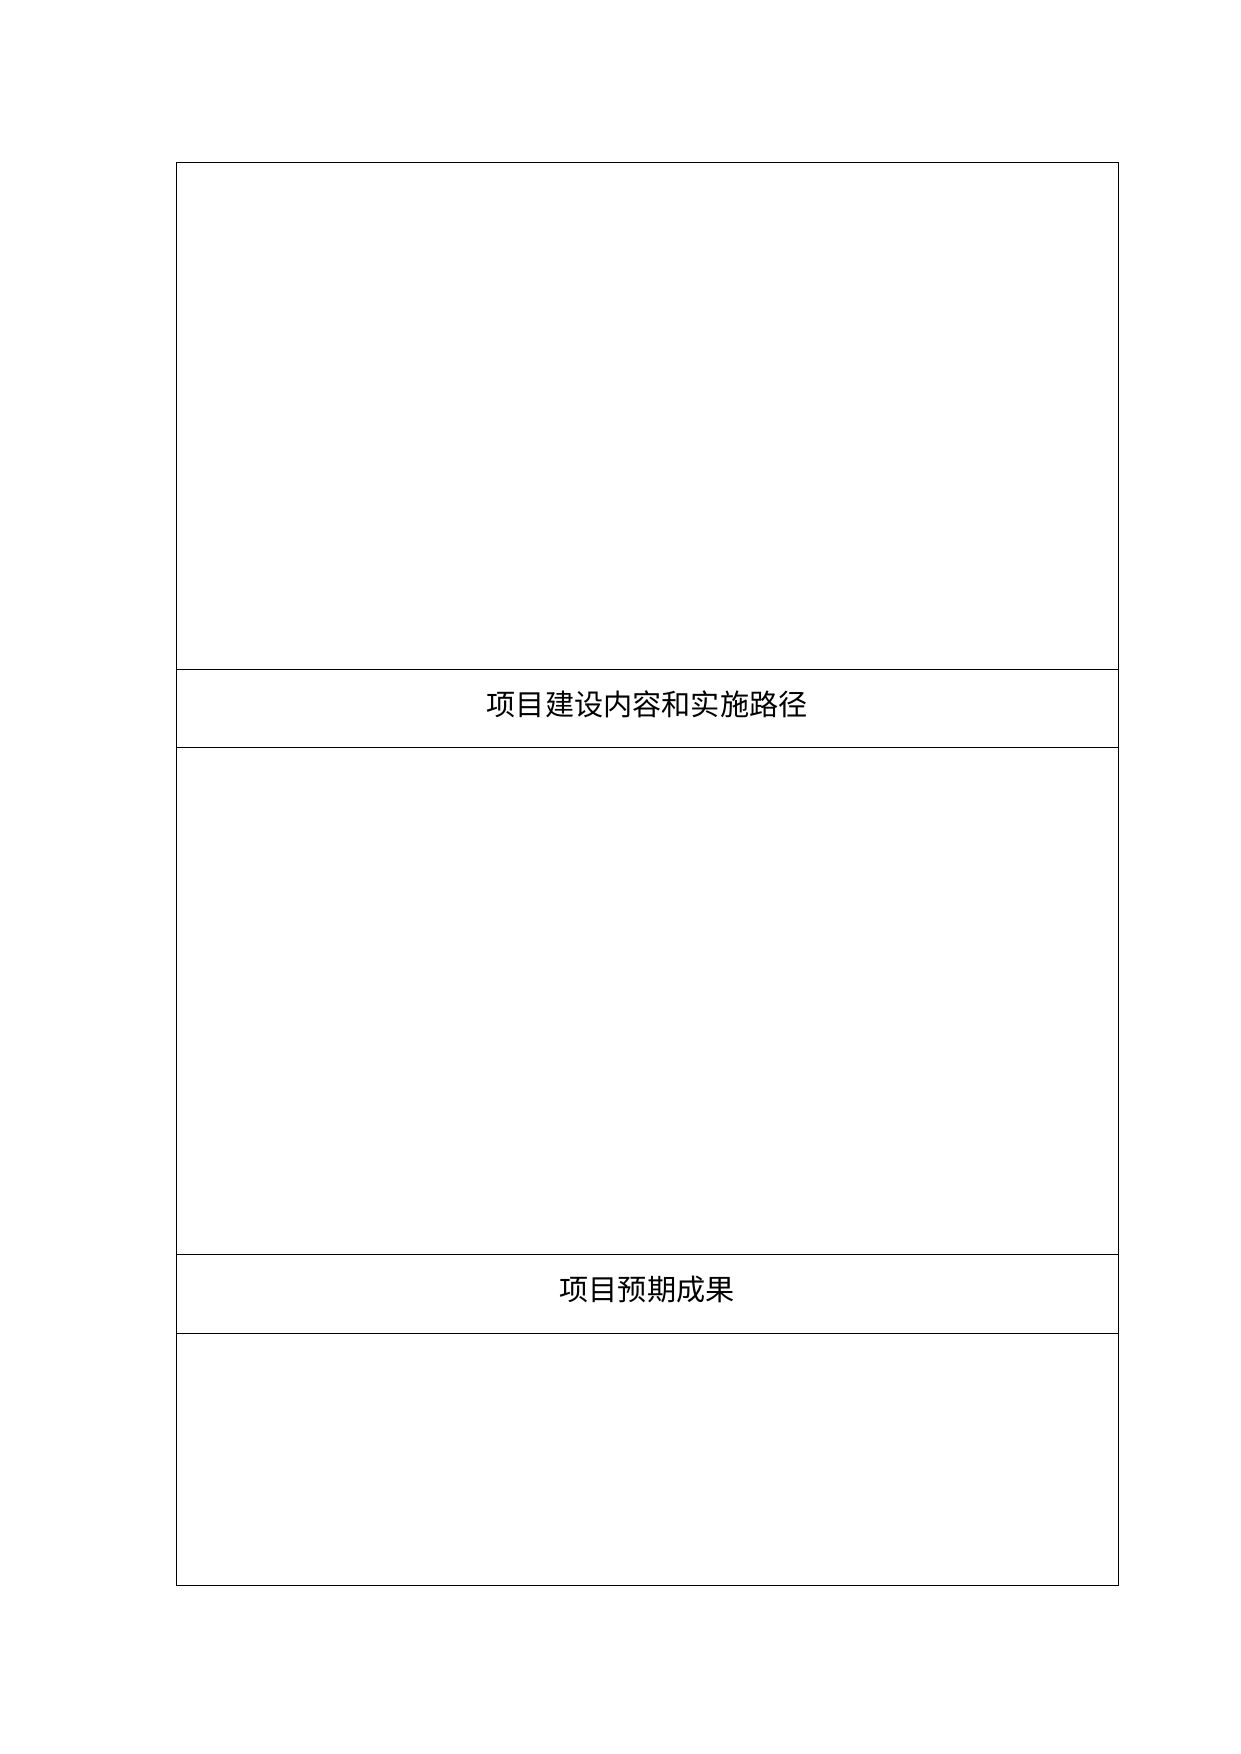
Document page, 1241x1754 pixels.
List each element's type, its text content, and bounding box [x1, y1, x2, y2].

table_cell [177, 163, 1118, 669]
table_cell [177, 748, 1118, 1254]
table_cell 项目建设内容和实施路径 [177, 670, 1118, 747]
table_cell 项目预期成果 [177, 1255, 1118, 1332]
table_cell [177, 1334, 1118, 1585]
